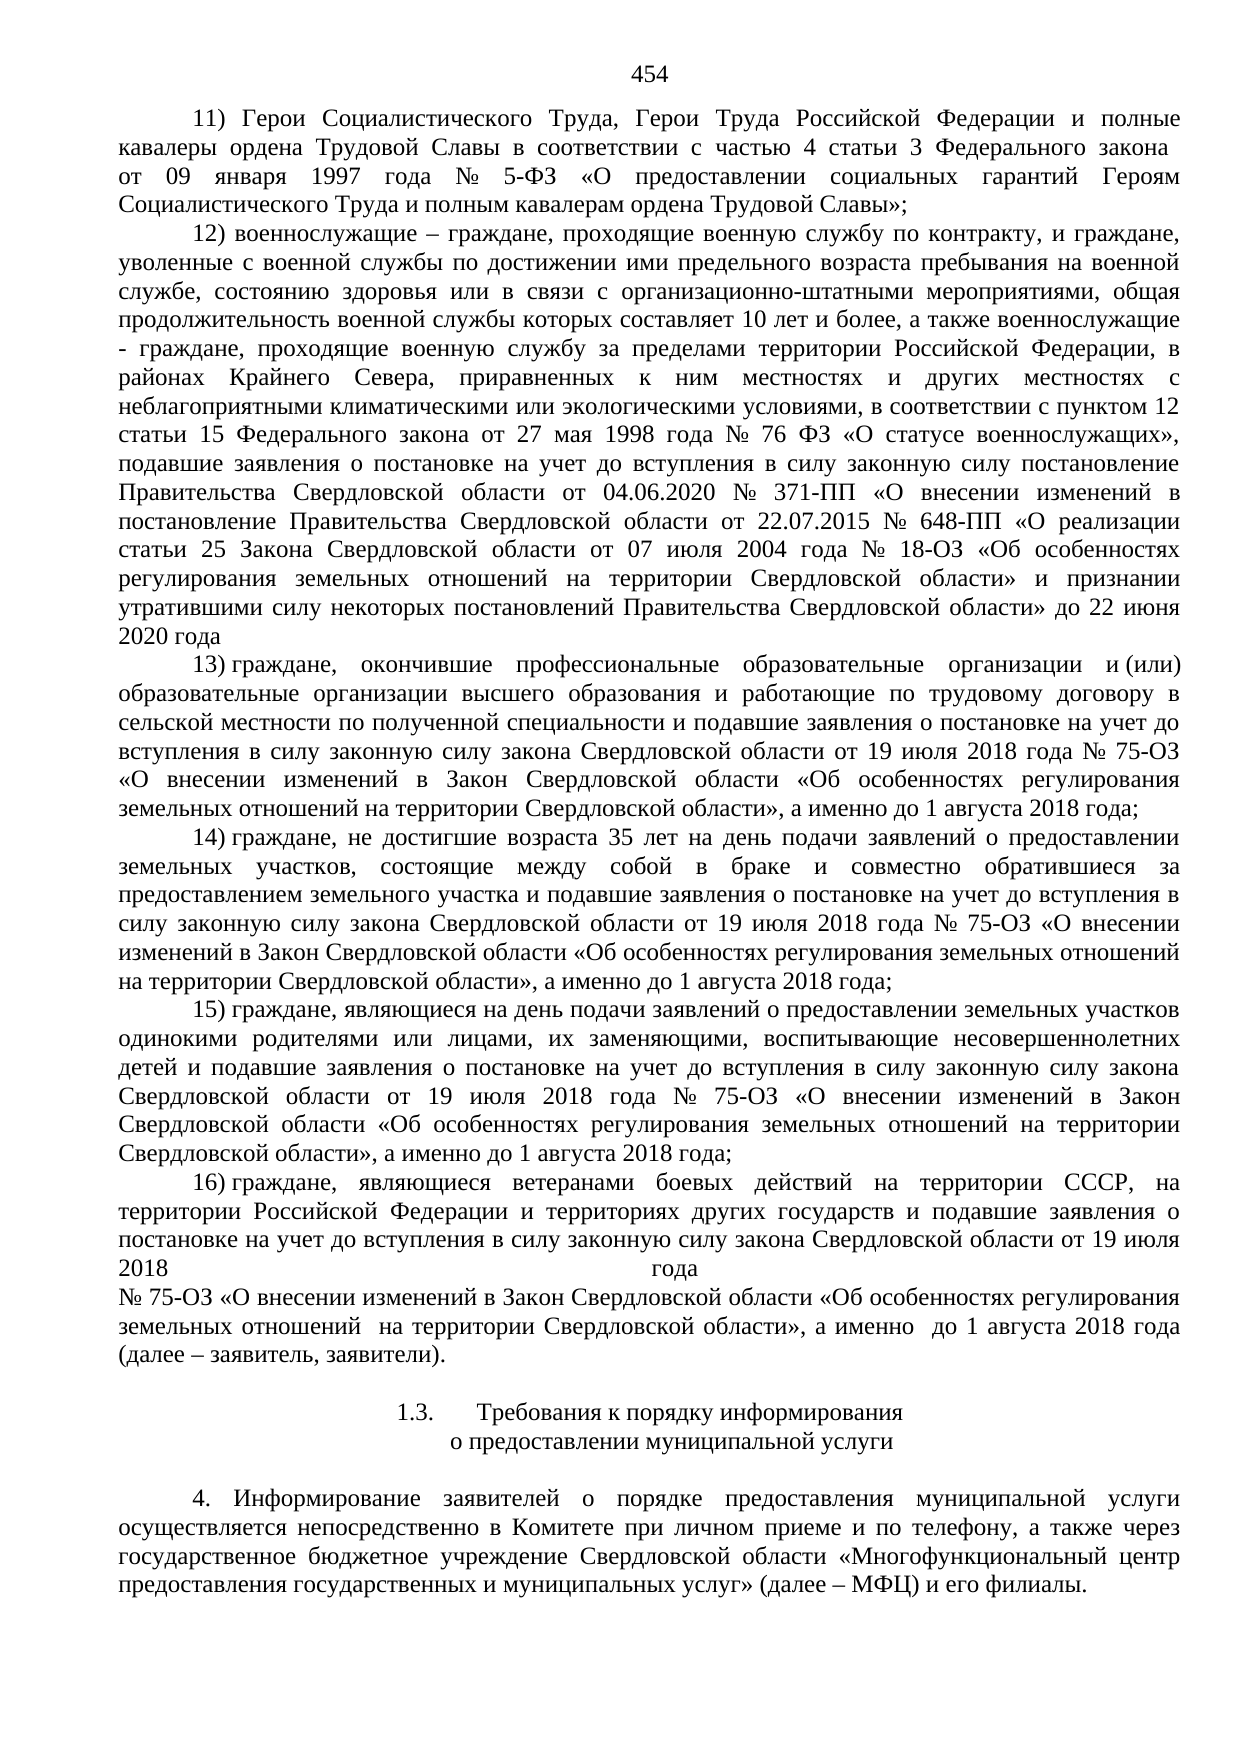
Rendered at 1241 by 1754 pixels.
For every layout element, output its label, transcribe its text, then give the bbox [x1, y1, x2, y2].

text 16) граждане, являющиеся ветеранами боевых действий на территории СССР, на территории Российской Федерации и территориях других государств и подавшие заявления о постановке на учет до вступления в силу законную силу закона Свердловской области от 19 июля 2018 года № 75-ОЗ «О внесении изменений в Закон Свердловской области «Об особенностях регулирования земельных отношений на территории Свердловской области», а именно до 1 августа 2018 года (далее – заявитель, заявители). [118, 1167, 1181, 1368]
text 15) граждане, являющиеся на день подачи заявлений о предоставлении земельных участков одинокими родителями или лицами, их заменяющими, воспитывающие несовершеннолетних детей и подавшие заявления о постановке на учет до вступления в силу законную силу закона Свердловской области от 19 июля 2018 года № 75-ОЗ «О внесении изменений в Закон Свердловской области «Об особенностях регулирования земельных отношений на территории Свердловской области», а именно до 1 августа 2018 года; [118, 994, 1181, 1167]
text 14) граждане, не достигшие возраста 35 лет на день подачи заявлений о предоставлении земельных участков, состоящие между собой в браке и совместно обратившиеся за предоставлением земельного участка и подавшие заявления о постановке на учет до вступления в силу законную силу закона Свердловской области от 19 июля 2018 года № 75-ОЗ «О внесении изменений в Закон Свердловской области «Об особенностях регулирования земельных отношений на территории Свердловской области», а именно до 1 августа 2018 года; [118, 822, 1181, 994]
text 12) военнослужащие – граждане, проходящие военную службу по контракту, и граждане, уволенные с военной службы по достижении ими предельного возраста пребывания на военной службе, состоянию здоровья или в связи с организационно-штатными мероприятиями, общая продолжительность военной службы которых составляет 10 лет и более, а также военнослужащие - граждане, проходящие военную службу за пределами территории Российской Федерации, в районах Крайнего Севера, приравненных к ним местностях и других местностях с неблагоприятными климатическими или экологическими условиями, в соответствии с пунктом 12 статьи 15 Федерального закона от 27 мая 1998 года № 76 ФЗ «О статусе военнослужащих», подавшие заявления о постановке на учет до вступления в силу законную силу постановление Правительства Свердловской области от 04.06.2020 № 371-ПП «О внесении изменений в постановление Правительства Свердловской области от 22.07.2015 № 648-ПП «О реализации статьи 25 Закона Свердловской области от 07 июля 2004 года № 18-ОЗ «Об особенностях регулирования земельных отношений на территории Свердловской области» и признании утратившими силу некоторых постановлений Правительства Свердловской области» до 22 июня 2020 года [118, 218, 1181, 649]
text 4. Информирование заявителей о порядке предоставления муниципальной услуги осуществляется непосредственно в Комитете при личном приеме и по телефону, а также через государственное бюджетное учреждение Свердловской области «Многофункциональный центр предоставления государственных и муниципальных услуг» (далее – МФЦ) и его филиалы. [118, 1483, 1181, 1598]
list Требования к порядку информирования о предоставлении муниципальной услуги [118, 1397, 1181, 1454]
text 11) Герои Социалистического Труда, Герои Труда Российской Федерации и полные кавалеры ордена Трудовой Славы в соответствии с частью 4 статьи 3 Федерального закона от 09 января 1997 года № 5-ФЗ «О предоставлении социальных гарантий Героям Социалистического Труда и полным кавалерам ордена Трудовой Славы»; [118, 103, 1181, 218]
text 13) граждане, окончившие профессиональные образовательные организации и (или) образовательные организации высшего образования и работающие по трудовому договору в сельской местности по полученной специальности и подавшие заявления о постановке на учет до вступления в силу законную силу закона Свердловской области от 19 июля 2018 года № 75-ОЗ «О внесении изменений в Закон Свердловской области «Об особенностях регулирования земельных отношений на территории Свердловской области», а именно до 1 августа 2018 года; [118, 649, 1181, 822]
